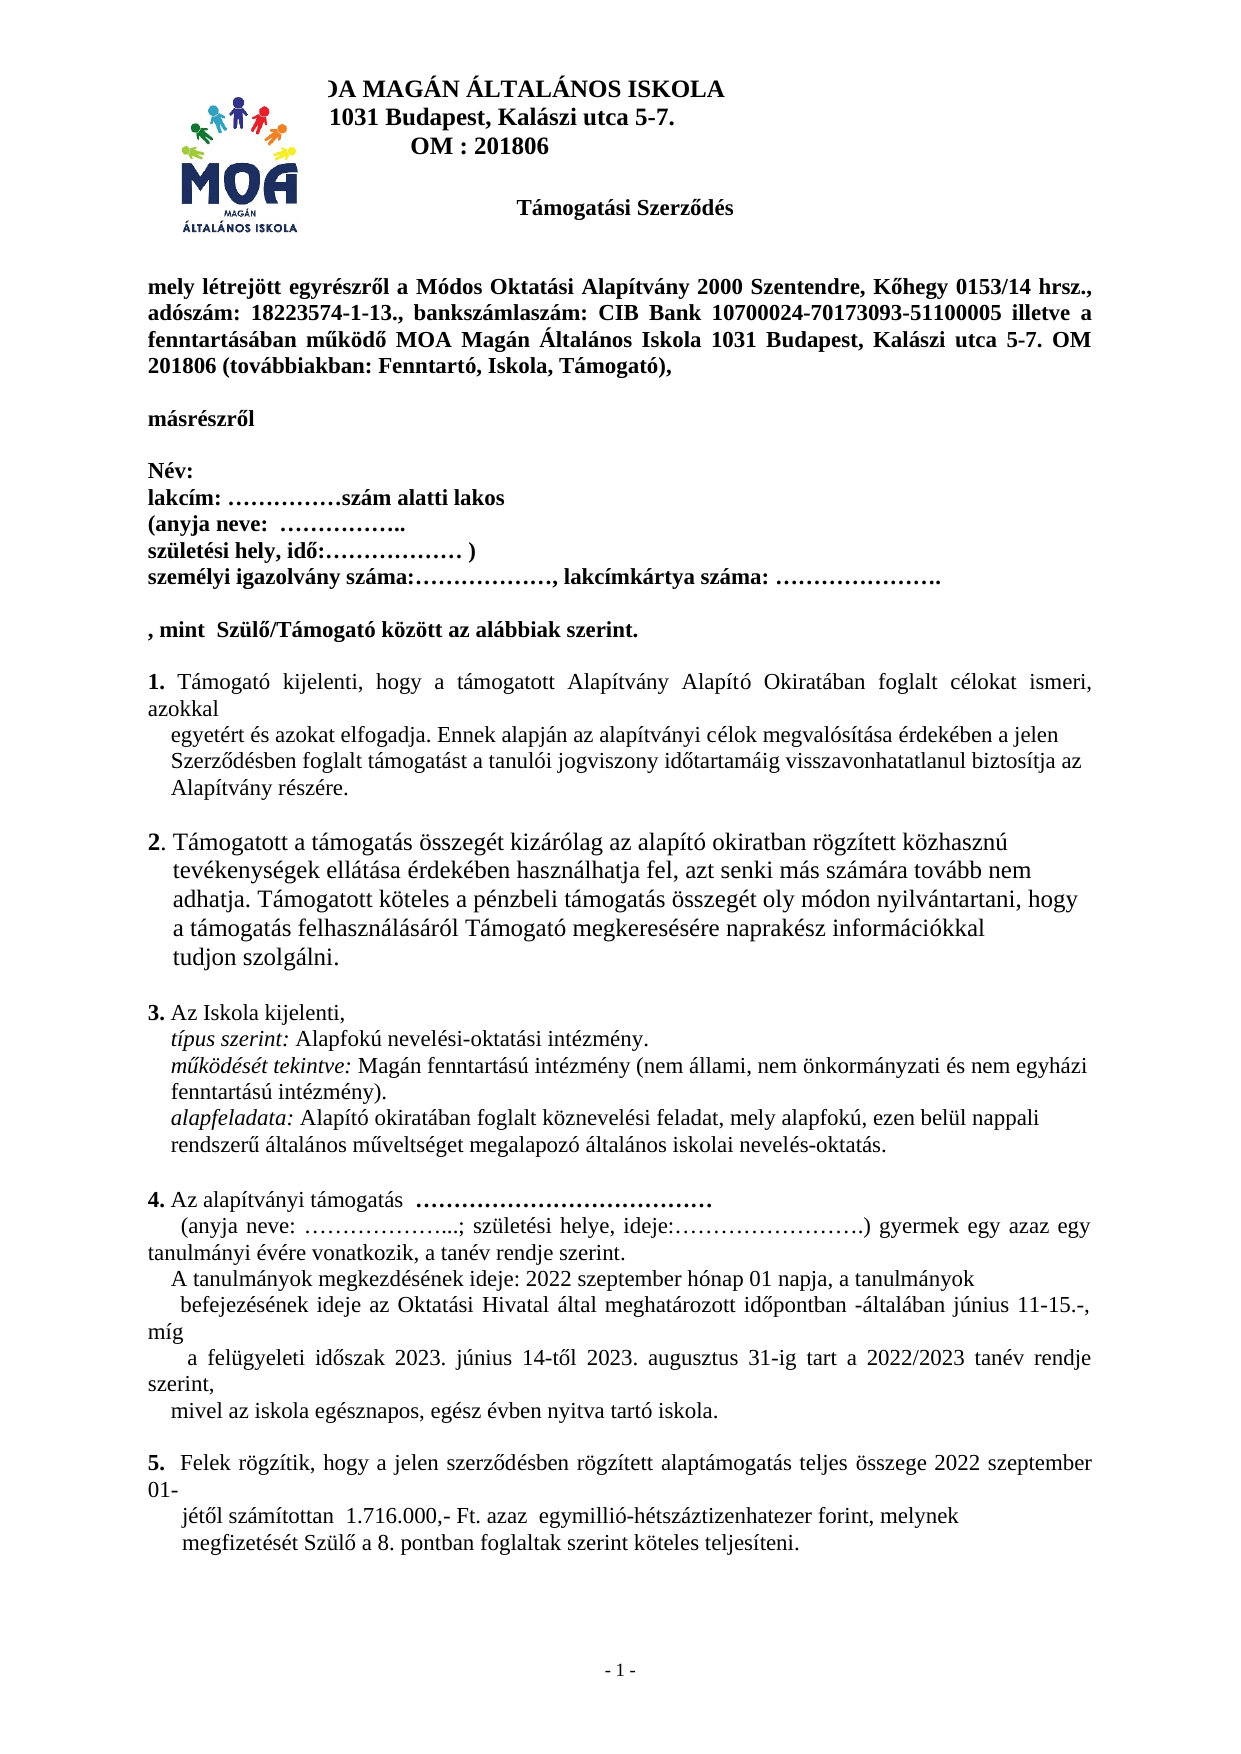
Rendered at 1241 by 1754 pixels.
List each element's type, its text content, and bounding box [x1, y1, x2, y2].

text mely létrejött egyrészről a Módos Oktatási Alapítvány 2000 Szentendre, Kőhegy 0153/14 hrsz., adószám: 18223574-1-13., bankszámlaszám: CIB Bank 10700024-70173093-51100005 illetve a fenntartásában működő MOA Magán Általános Iskola 1031 Budapest, Kalászi utca 5-7. OM 201806 (továbbiakban: Fenntartó, Iskola, Támogató), [148, 273, 1093, 378]
text fenntartású intézmény). [148, 1078, 1093, 1104]
text (anyja neve: ………………...; születési helye, ideje:…………………….) gyermek egy azaz egy tanulmányi évére vonatkozik, a tanév rendje szerint. [148, 1212, 1093, 1265]
text tudjon szolgálni. [148, 942, 1093, 970]
text tevékenységek ellátása érdekében használhatja fel, azt senki más számára tovább nem [148, 855, 1093, 884]
text , mint Szülő/Támogató között az alábbiak szerint. [148, 616, 1093, 642]
text alapfeladata: Alapító okiratában foglalt köznevelési feladat, mely alapfokú, ezen belül nappali [148, 1104, 1093, 1131]
text 4. Az alapítványi támogatás ………………………………… [148, 1186, 1093, 1212]
text Név: [148, 458, 1093, 484]
text mivel az iskola egésznapos, egész évben nyitva tartó iskola. [148, 1397, 1093, 1423]
text adhatja. Támogatott köteles a pénzbeli támogatás összegét oly módon nyilvántartani, hogy [148, 884, 1093, 913]
text 5. Felek rögzítik, hogy a jelen szerződésben rögzített alaptámogatás teljes összege 2022 szeptember 01- [148, 1449, 1093, 1502]
text rendszerű általános műveltséget megalapozó általános iskolai nevelés-oktatás. [148, 1131, 1093, 1157]
text A tanulmányok megkezdésének ideje: 2022 szeptember hónap 01 napja, a tanulmányok [148, 1265, 1093, 1291]
text működését tekintve: Magán fenntartású intézmény (nem állami, nem önkormányzati és nem egyházi [148, 1052, 1093, 1078]
text Szerződésben foglalt támogatást a tanulói jogviszony időtartamáig visszavonhatatlanul biztosítja az [148, 747, 1093, 774]
picture [146, 73, 328, 255]
text 2. Támogatott a támogatás összegét kizárólag az alapító okiratban rögzített közhasznú [148, 827, 1093, 855]
text lakcím: ……………szám alatti lakos [148, 484, 1093, 510]
text egyetért és azokat elfogadja. Ennek alapján az alapítványi célok megvalósítása érdekében a jelen [148, 721, 1093, 747]
text a támogatás felhasználásáról Támogató megkeresésére naprakész információkkal [148, 913, 1093, 942]
text jétől számítottan 1.716.000,- Ft. azaz egymillió-hétszáztizenhatezer forint, melynek [148, 1502, 1093, 1528]
text személyi igazolvány száma:………………, lakcímkártya száma: …………………. [148, 563, 1093, 589]
text befejezésének ideje az Oktatási Hivatal által meghatározott időpontban -általában június 11-15.-, míg [148, 1291, 1093, 1344]
text 1. Támogató kijelenti, hogy a támogatott Alapítvány Alapító Okiratában foglalt célokat ismeri, azokkal [148, 668, 1093, 721]
text megfizetését Szülő a 8. pontban foglaltak szerint köteles teljesíteni. [148, 1528, 1093, 1555]
text másrészről [148, 405, 1093, 431]
text típus szerint: Alapfokú nevelési-oktatási intézmény. [148, 1025, 1093, 1052]
text Támogatási Szerződés [443, 194, 1093, 220]
text 3. Az Iskola kijelenti, [148, 999, 1093, 1025]
text a felügyeleti időszak 2023. június 14-től 2023. augusztus 31-ig tart a 2022/2023 tanév rendje szerint, [148, 1344, 1093, 1397]
text születési hely, idő:……………… ) [148, 537, 1093, 563]
text (anyja neve: …………….. [148, 510, 1093, 537]
text Alapítvány részére. [148, 774, 1093, 800]
